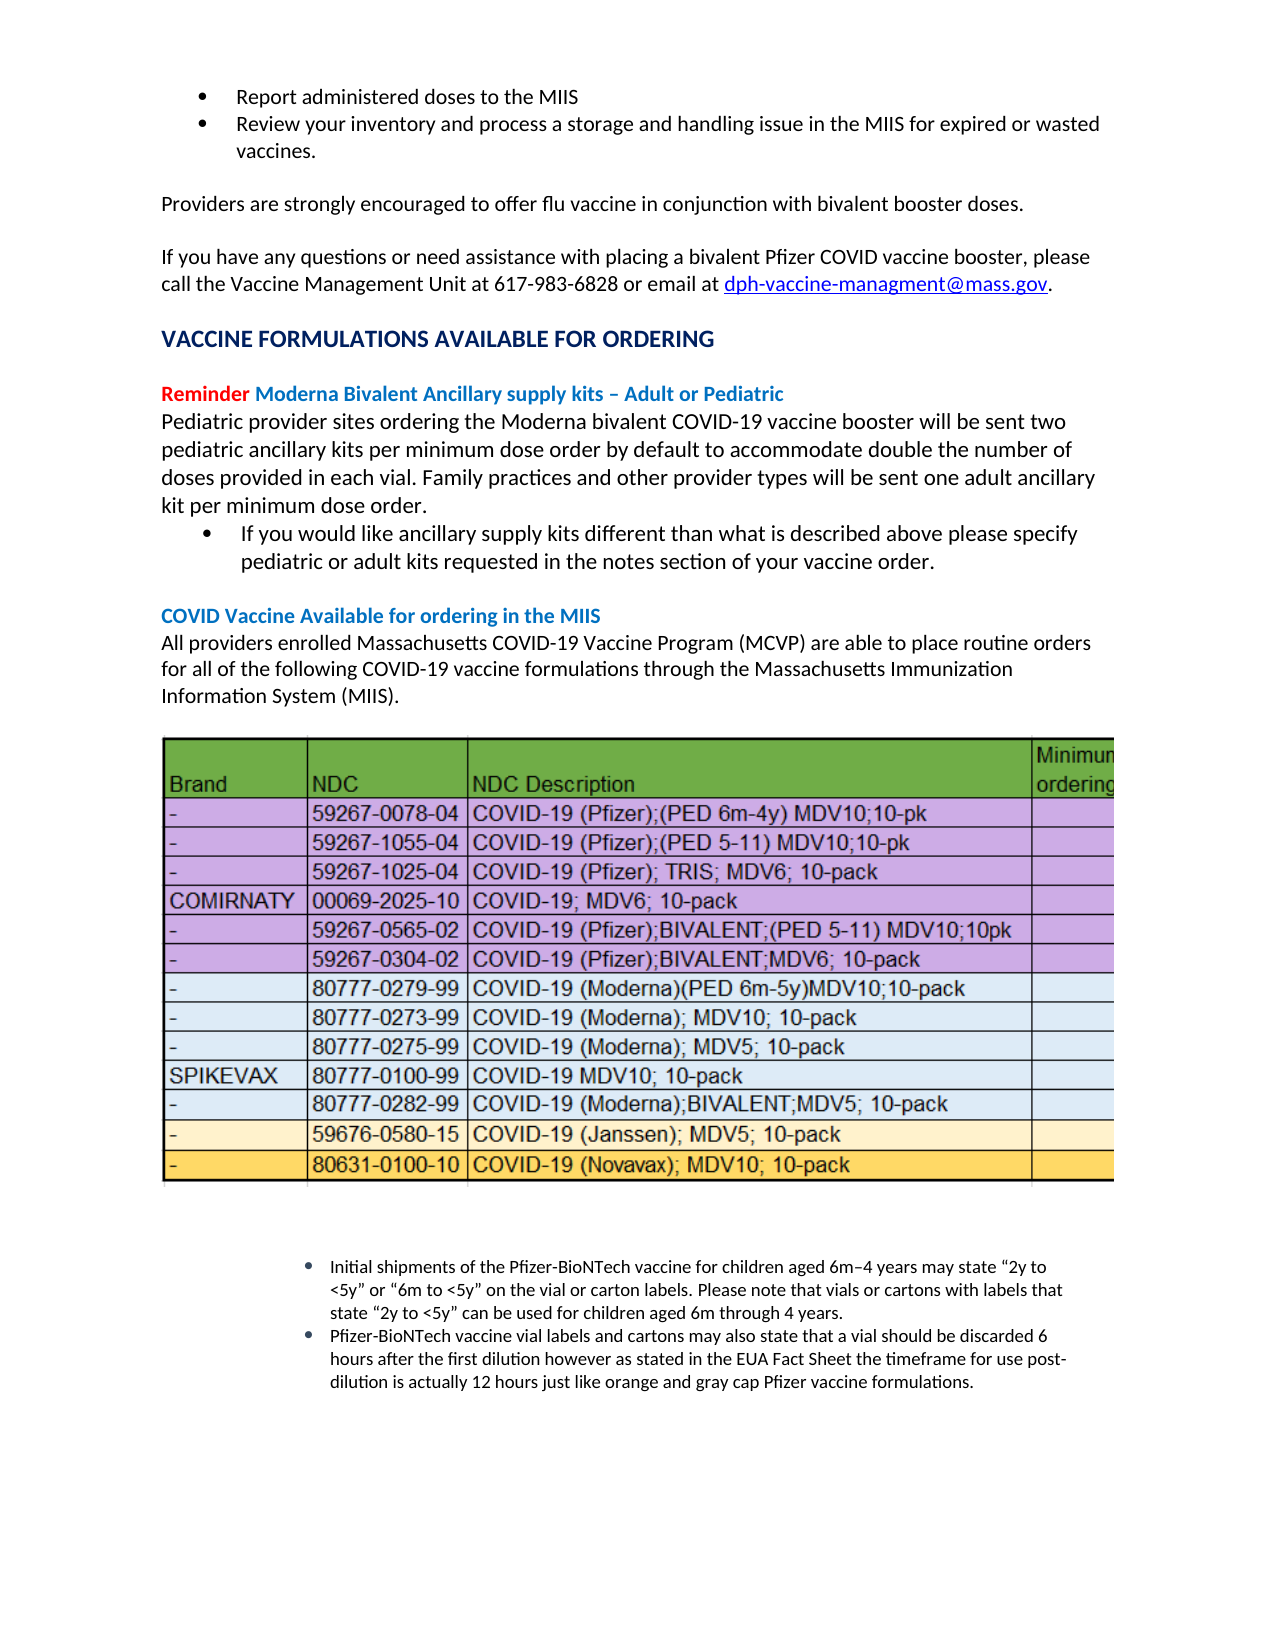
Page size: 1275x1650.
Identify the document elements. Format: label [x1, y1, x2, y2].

table_header [60, 60, 1215, 1570]
picture [161, 735, 1114, 1187]
